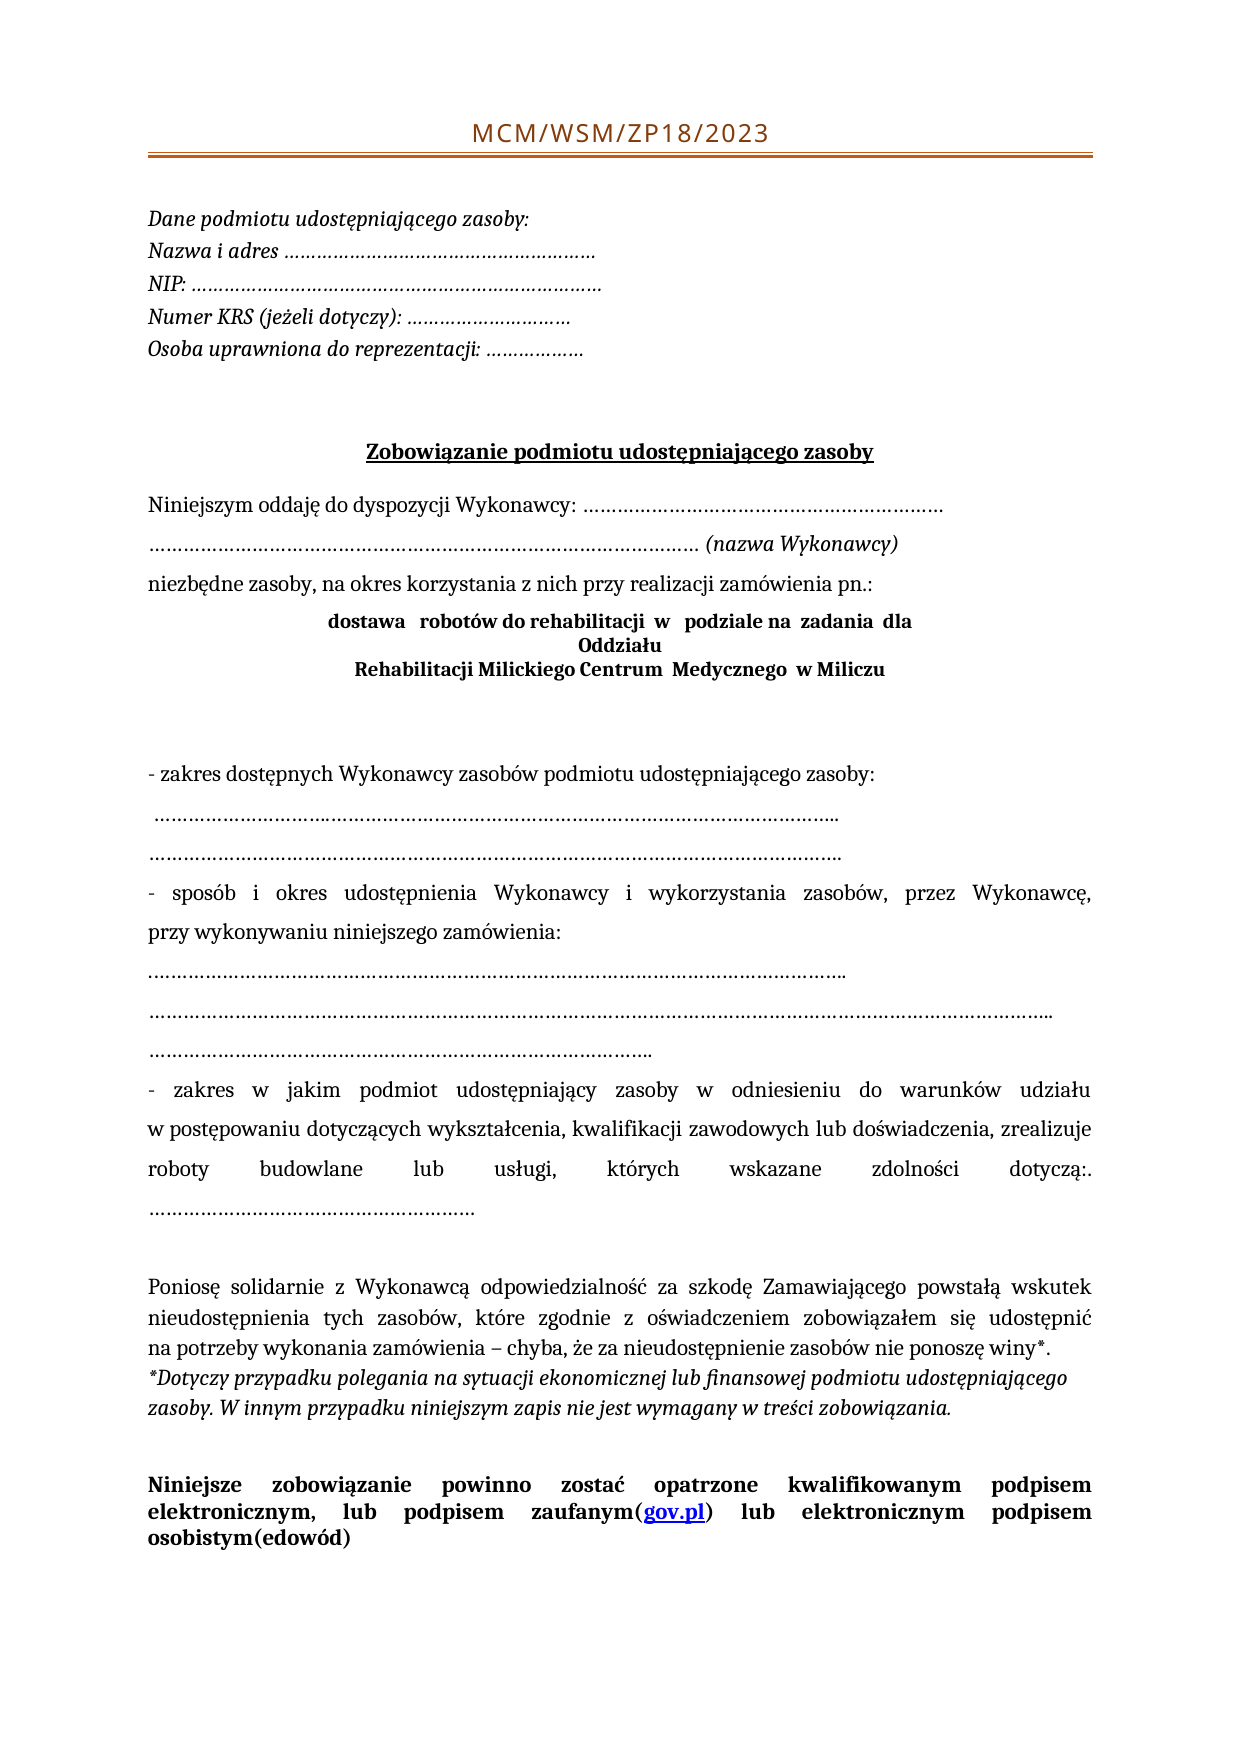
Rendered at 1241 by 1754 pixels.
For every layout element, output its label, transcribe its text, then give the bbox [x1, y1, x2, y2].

text Numer KRS (jeżeli dotyczy): ………………………… [148, 303, 1093, 330]
text Dane podmiotu udostępniającego zasoby: [148, 206, 1093, 232]
text …………………………………………………………………………………………………………………………………………..……………………………………………………………………………. [148, 998, 1093, 1063]
text dostawa robotów do rehabilitacji w podziale na zadania dla [148, 610, 1093, 634]
text NIP: ………………………………………………………………… [148, 271, 1093, 297]
text …………………………………………………………………………………………………………. [148, 840, 1093, 866]
text Oddziału [148, 634, 1093, 658]
text - sposób i okres udostępnienia Wykonawcy i wykorzystania zasobów, przez Wykonawcę, przy wykonywaniu niniejszego zamówienia: [148, 879, 1093, 945]
text ………………………….…………………………………………………………………………….. [148, 800, 1093, 827]
text *Dotyczy przypadku polegania na sytuacji ekonomicznej lub finansowej podmiotu udostępniającego zasoby. W innym przypadku niniejszym zapis nie jest wymagany w treści zobowiązania. [148, 1365, 1093, 1421]
text Osoba uprawniona do reprezentacji: ……………… [148, 336, 1093, 362]
text …………………………………………………………………………………… (nazwa Wykonawcy) [148, 531, 1093, 557]
text Poniosę solidarnie z Wykonawcą odpowiedzialność za szkodę Zamawiającego powstałą wskutek nieudostępnienia tych zasobów, które zgodnie z oświadczeniem zobowiązałem się udostępnić na potrzeby wykonania zamówienia – chyba, że za nieudostępnienie zasobów nie ponoszę winy*. [148, 1274, 1093, 1361]
text - zakres dostępnych Wykonawcy zasobów podmiotu udostępniającego zasoby: [148, 761, 1093, 787]
text Zobowiązanie podmiotu udostępniającego zasoby [148, 439, 1093, 465]
text Niniejszym oddaję do dyspozycji Wykonawcy: ……………………………………………………… [148, 492, 1093, 518]
text Nazwa i adres ………………………………………………… [148, 238, 1093, 265]
text niezbędne zasoby, na okres korzystania z nich przy realizacji zamówienia pn.: [148, 571, 1093, 597]
text Rehabilitacji Milickiego Centrum Medycznego w Miliczu [148, 658, 1093, 682]
text - zakres w jakim podmiot udostępniający zasoby w odniesieniu do warunków udziału w postępowaniu dotyczących wykształcenia, kwalifikacji zawodowych lub doświadczenia, zrealizuje roboty budowlane lub usługi, których wskazane zdolności dotyczą:.………………………………………………… [148, 1077, 1093, 1221]
text .…………………………………………………………………………………………………………. [148, 958, 1093, 984]
text Niniejsze zobowiązanie powinno zostać opatrzone kwalifikowanym podpisem elektronicznym, lub podpisem zaufanym(gov.pl) lub elektronicznym podpisem osobistym(edowód) [148, 1472, 1093, 1551]
